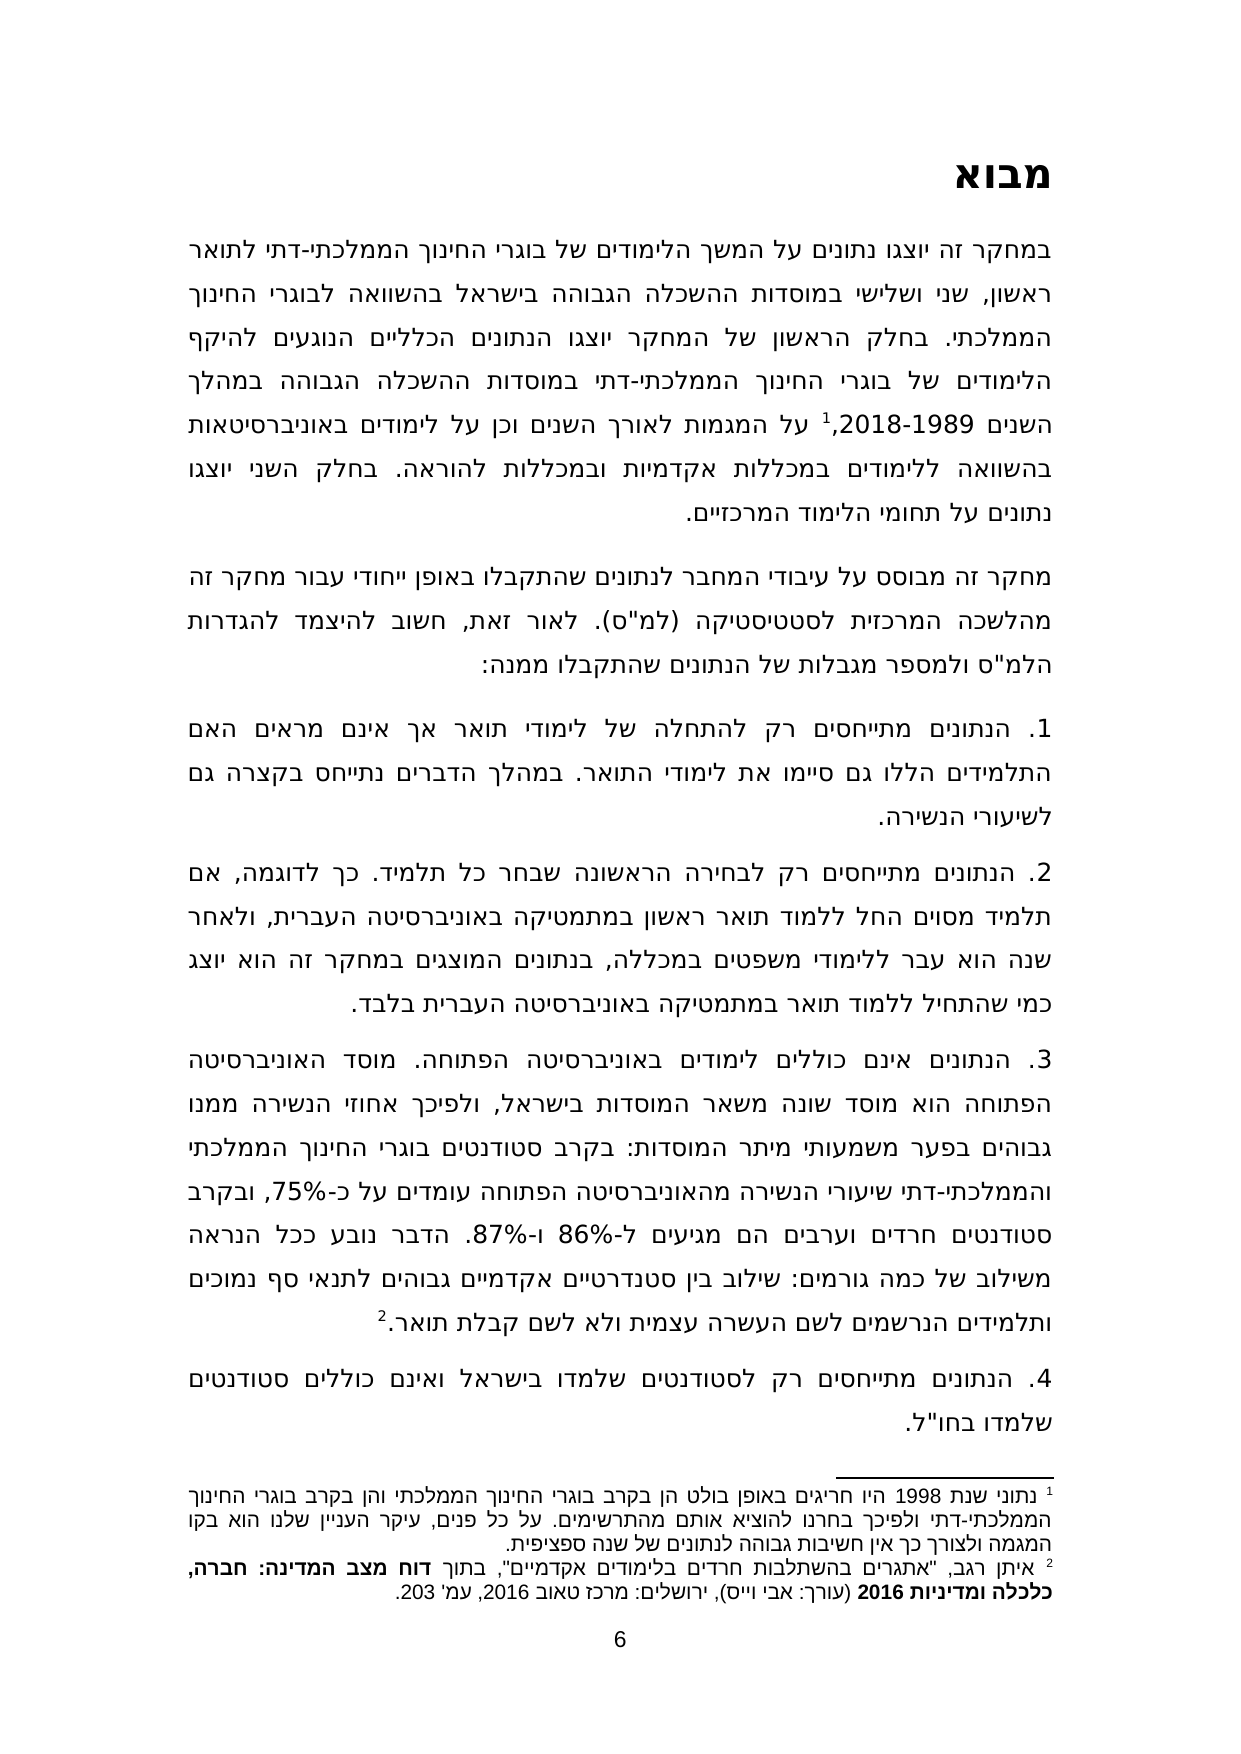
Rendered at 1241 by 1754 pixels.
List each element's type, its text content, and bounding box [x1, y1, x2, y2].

text 2. הנתונים מתייחסים רק לבחירה הראשונה שבחר כל תלמיד. כך לדוגמה, אם תלמיד מסוים החל ללמוד תואר ראשון במתמטיקה באוניברסיטה העברית, ולאחר שנה הוא עבר ללימודי משפטים במכללה, בנתונים המוצגים במחקר זה הוא יוצג כמי שהתחיל ללמוד תואר במתמטיקה באוניברסיטה העברית בלבד. [187, 858, 1053, 1019]
text מחקר זה מבוסס על עיבודי המחבר לנתונים שהתקבלו באופן ייחודי עבור מחקר זה מהלשכה המרכזית לסטטיסטיקה (למ"ס). לאור זאת, חשוב להיצמד להגדרות הלמ"ס ולמספר מגבלות של הנתונים שהתקבלו ממנה: [187, 562, 1053, 679]
text 3. הנתונים אינם כוללים לימודים באוניברסיטה הפתוחה. מוסד האוניברסיטה הפתוחה הוא מוסד שונה משאר המוסדות בישראל, ולפיכך אחוזי הנשירה ממנו גבוהים בפער משמעותי מיתר המוסדות: בקרב סטודנטים בוגרי החינוך הממלכתי והממלכתי-דתי שיעורי הנשירה מהאוניברסיטה הפתוחה עומדים על כ-75%, ובקרב סטודנטים חרדים וערבים הם מגיעים ל-86% ו-87%. הדבר נובע ככל הנראה משילוב של כמה גורמים: שילוב בין סטנדרטיים אקדמיים גבוהים לתנאי סף נמוכים ותלמידים הנרשמים לשם העשרה עצמית ולא לשם קבלת תואר. [187, 1046, 1053, 1337]
text 4. הנתונים מתייחסים רק לסטודנטים שלמדו בישראל ואינם כוללים סטודנטים שלמדו בחו"ל. [187, 1364, 1053, 1437]
text 1. הנתונים מתייחסים רק להתחלה של לימודי תואר אך אינם מראים האם התלמידים הללו גם סיימו את לימודי התואר. במהלך הדברים נתייחס בקצרה גם לשיעורי הנשירה. [187, 714, 1053, 831]
text במחקר זה יוצגו נתונים על המשך הלימודים של בוגרי החינוך הממלכתי-דתי לתואר ראשון, שני ושלישי במוסדות ההשכלה הגבוהה בישראל בהשוואה לבוגרי החינוך הממלכתי. בחלק הראשון של המחקר יוצגו הנתונים הכלליים הנוגעים להיקף הלימודים של בוגרי החינוך הממלכתי-דתי במוסדות ההשכלה הגבוהה במהלך השנים 2018-1989, על המגמות לאורך השנים וכן על לימודים באוניברסיטאות בהשוואה ללימודים במכללות אקדמיות ובמכללות להוראה. בחלק השני יוצגו נתונים על תחומי הלימוד המרכזיים. [187, 235, 1053, 527]
text מבוא [187, 150, 1053, 198]
